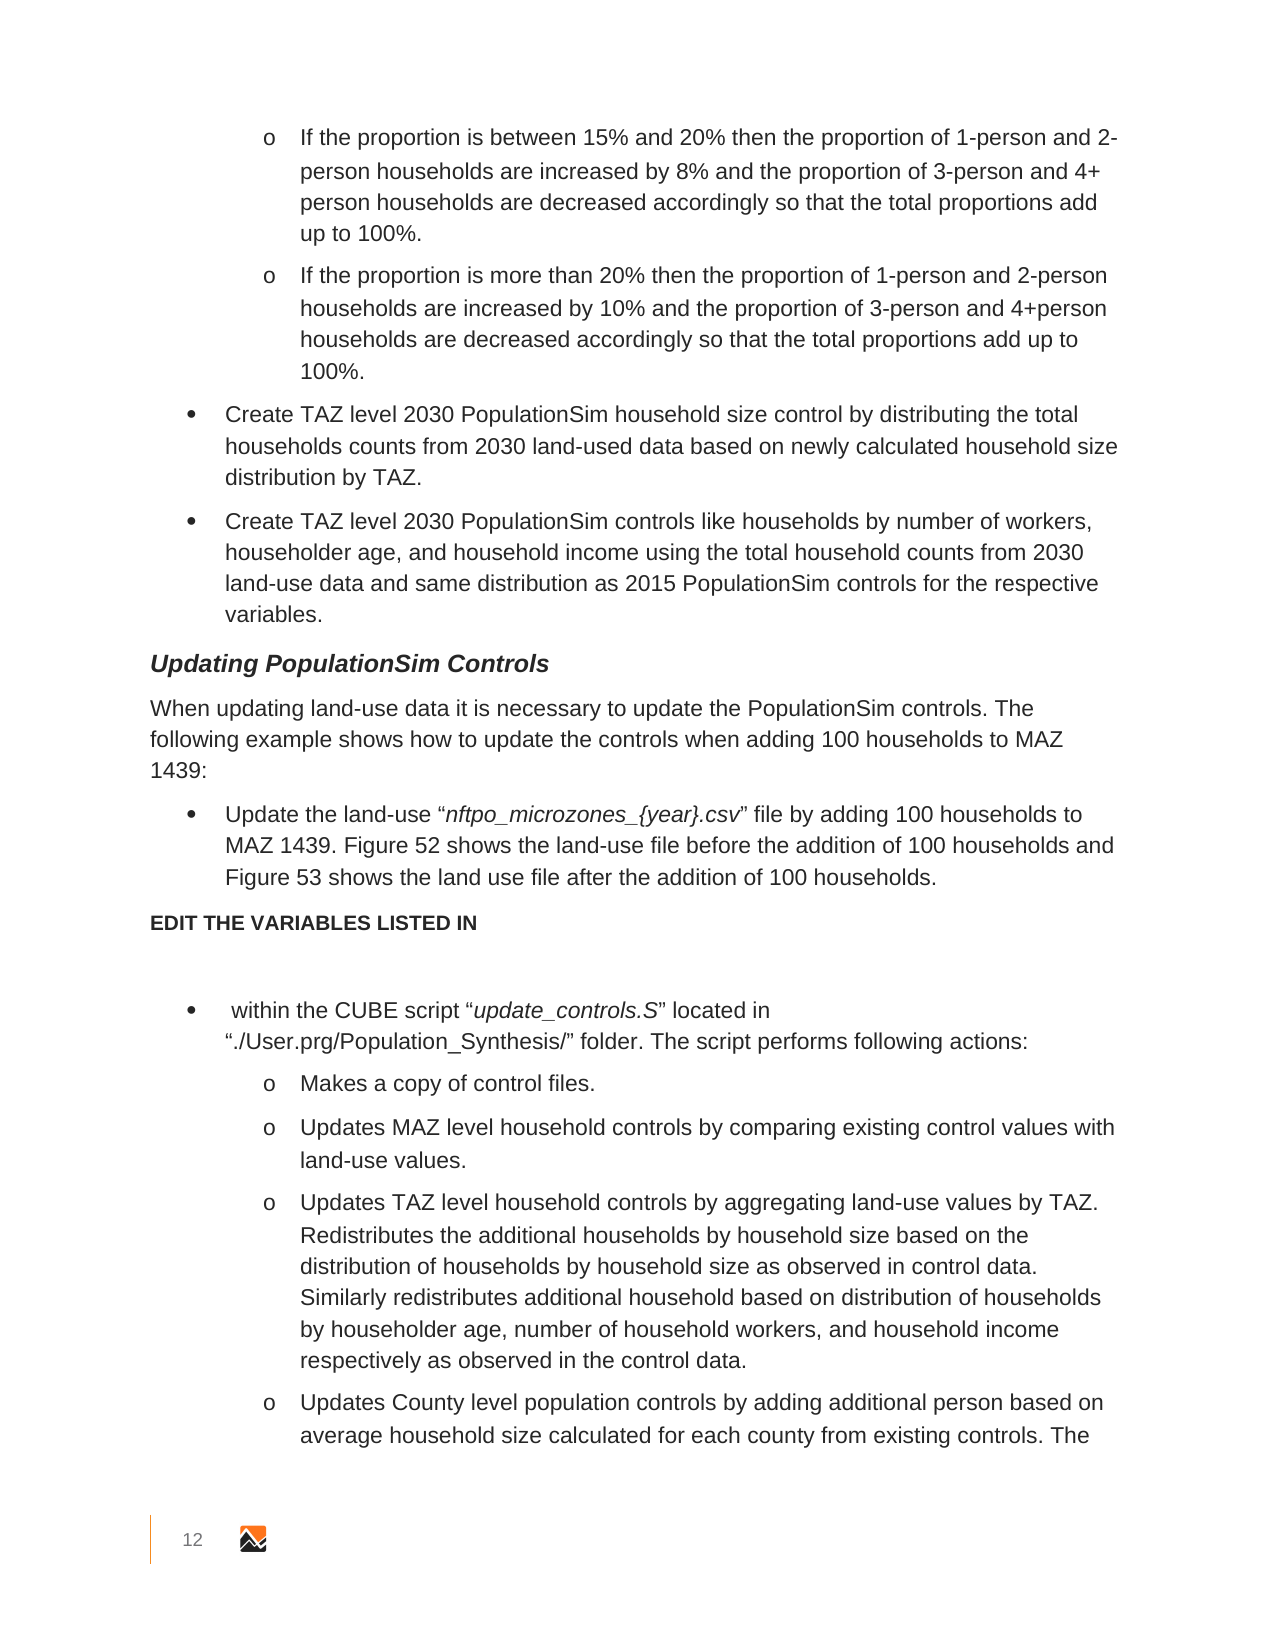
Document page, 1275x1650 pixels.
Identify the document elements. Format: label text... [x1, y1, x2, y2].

list If the proportion is more than 20% then the proportion of 1-person and 2-person households are increased by 10% and the proportion of 3-person and 4+person households are decreased accordingly so that the total proportions add up to 100%. [262, 259, 1125, 384]
list Makes a copy of control files. [262, 1067, 1125, 1098]
subtitle Updating PopulationSim Controls [150, 648, 1125, 677]
text Edit the variables listed in [150, 911, 1125, 934]
list Updates MAZ level household controls by comparing existing control values with land-use values. [262, 1111, 1125, 1173]
text When updating land-use data it is necessary to update the PopulationSim controls. The following example shows how to update the controls when adding 100 households to MAZ 1439: [150, 690, 1125, 783]
list If the proportion is between 15% and 20% then the proportion of 1-person and 2-person households are increased by 8% and the proportion of 3-person and 4+ person households are decreased accordingly so that the total proportions add up to 100%. [262, 121, 1125, 246]
list Update the land-use “nftpo_microzones_{year}.csv” file by adding 100 households to MAZ 1439. Figure 52 shows the land-use file before the addition of 100 households and Figure 53 shows the land use file after the addition of 100 households. [187, 796, 1125, 890]
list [262, 1386, 1125, 1448]
list Table 77 within the CUBE script “update_controls.S” located in “./User.prg/Population_Synthesis/” folder. The script performs following actions: [187, 992, 1125, 1054]
picture [239, 1522, 268, 1556]
list Updates TAZ level household controls by aggregating land-use values by TAZ. Redistributes the additional households by household size based on the distribution of households by household size as observed in control data. Similarly redistributes additional household based on distribution of households by householder age, number of household workers, and household income respectively as observed in the control data. [262, 1186, 1125, 1373]
list Create TAZ level 2030 PopulationSim controls like households by number of workers, householder age, and household income using the total household counts from 2030 land-use data and same distribution as 2015 PopulationSim controls for the respective variables. [187, 503, 1125, 628]
list Create TAZ level 2030 PopulationSim household size control by distributing the total households counts from 2030 land-used data based on newly calculated household size distribution by TAZ. [187, 396, 1125, 490]
